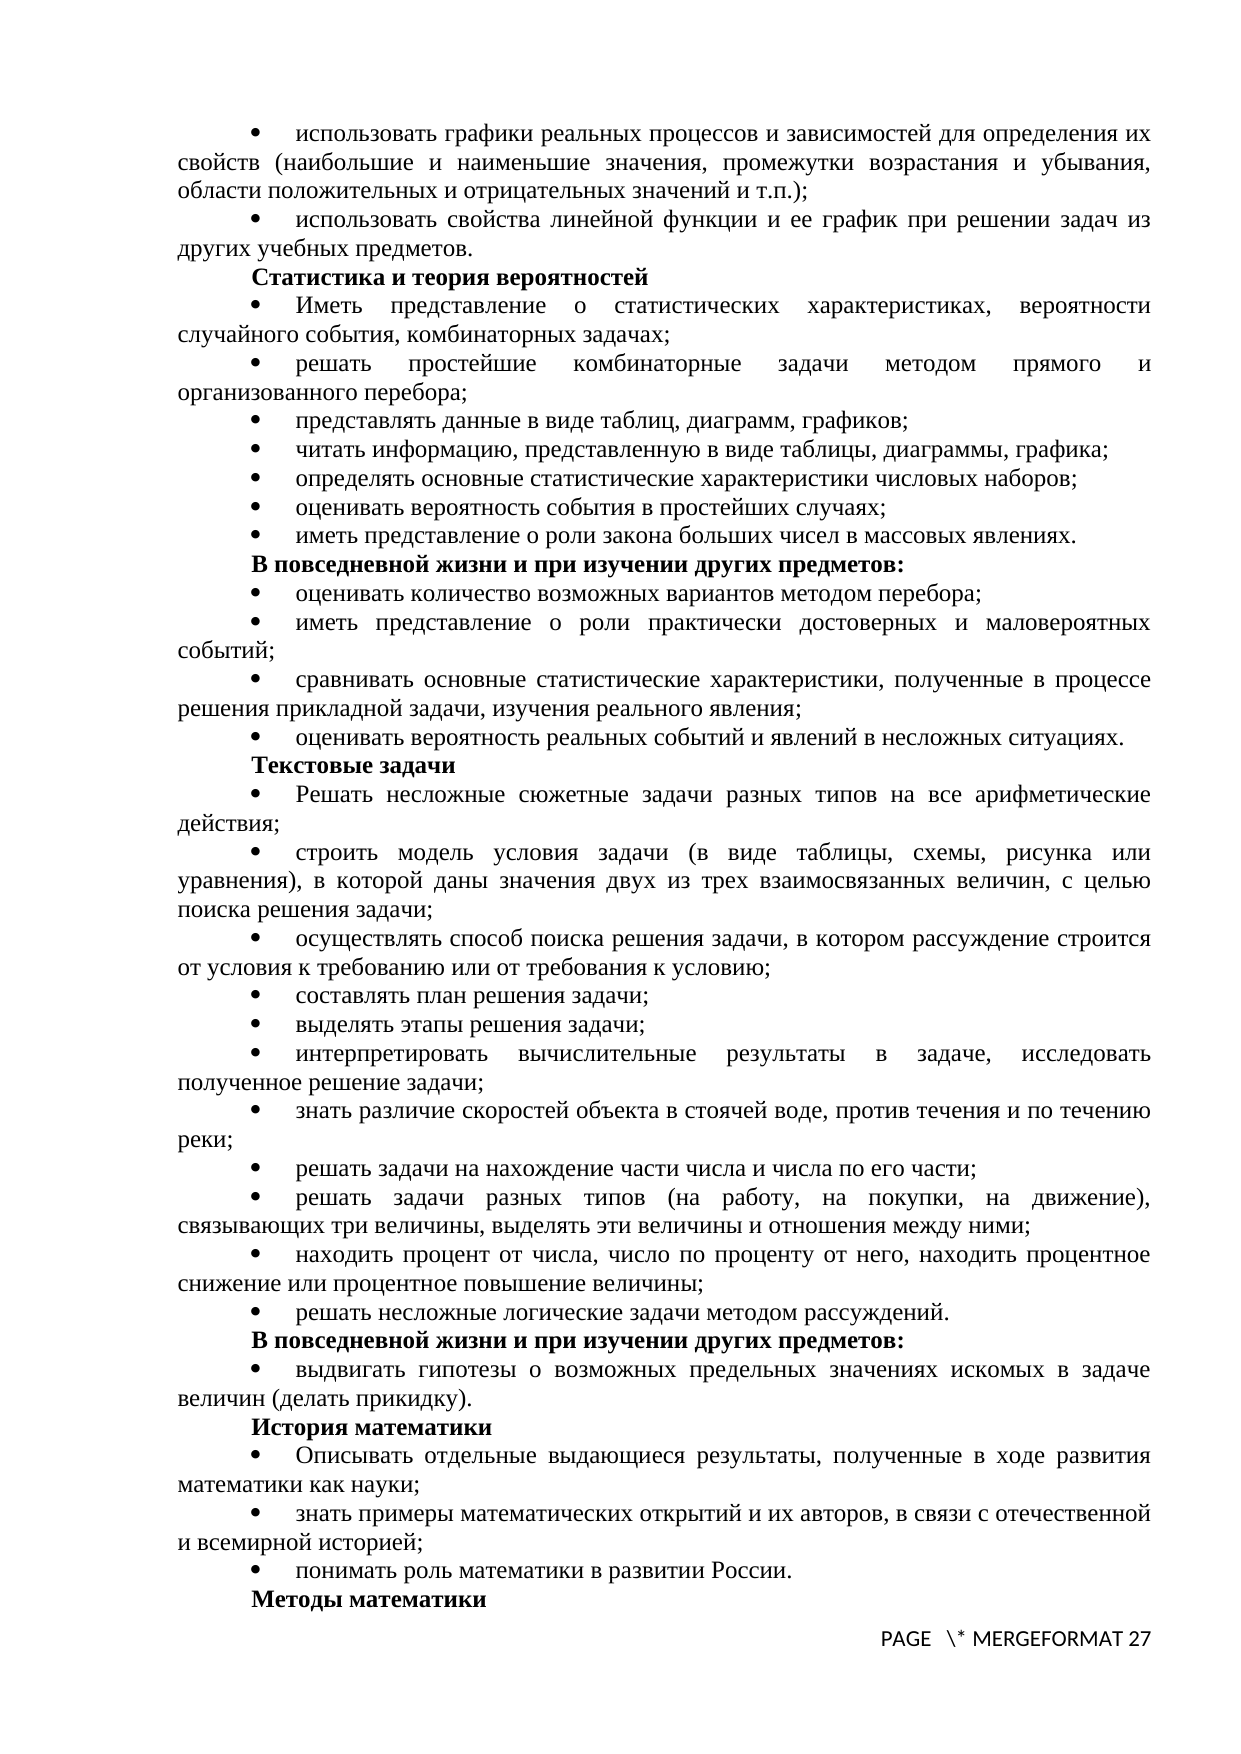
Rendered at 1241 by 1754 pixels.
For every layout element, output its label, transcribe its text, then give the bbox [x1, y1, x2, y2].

list Иметь представление о статистических характеристиках, вероятности случайного события, комбинаторных задачах; [177, 291, 1152, 348]
list осуществлять способ поиска решения задачи, в котором рассуждение строится от условия к требованию или от требования к условию; [177, 923, 1152, 981]
list понимать роль математики в развитии России. [177, 1556, 1152, 1584]
list решать задачи на нахождение части числа и числа по его части; [177, 1153, 1152, 1182]
list составлять план решения задачи; [177, 981, 1152, 1009]
text В повседневной жизни и при изучении других предметов: [177, 1326, 1152, 1354]
list иметь представление о роли закона больших чисел в массовых явлениях. [177, 521, 1152, 549]
list интерпретировать вычислительные результаты в задаче, исследовать полученное решение задачи; [177, 1038, 1152, 1096]
list сравнивать основные статистические характеристики, полученные в процессе решения прикладной задачи, изучения реального явления; [177, 664, 1152, 722]
text История математики [177, 1412, 1152, 1441]
list строить модель условия задачи (в виде таблицы, схемы, рисунка или уравнения), в которой даны значения двух из трех взаимосвязанных величин, с целью поиска решения задачи; [177, 837, 1152, 923]
list решать несложные логические задачи методом рассуждений. [177, 1297, 1152, 1326]
list использовать свойства линейной функции и ее график при решении задач из других учебных предметов. [177, 204, 1152, 262]
list оценивать вероятность события в простейших случаях; [177, 492, 1152, 521]
list использовать графики реальных процессов и зависимостей для определения их свойств (наибольшие и наименьшие значения, промежутки возрастания и убывания, области положительных и отрицательных значений и т.п.); [177, 118, 1152, 204]
list выдвигать гипотезы о возможных предельных значениях искомых в задаче величин (делать прикидку). [177, 1354, 1152, 1412]
text В повседневной жизни и при изучении других предметов: [177, 549, 1152, 578]
list Решать несложные сюжетные задачи разных типов на все арифметические действия; [177, 779, 1152, 837]
list находить процент от числа, число по проценту от него, находить процентное снижение или процентное повышение величины; [177, 1239, 1152, 1297]
list решать простейшие комбинаторные задачи методом прямого и организованного перебора; [177, 348, 1152, 406]
list знать различие скоростей объекта в стоячей воде, против течения и по течению реки; [177, 1096, 1152, 1153]
list представлять данные в виде таблиц, диаграмм, графиков; [177, 406, 1152, 434]
list знать примеры математических открытий и их авторов, в связи с отечественной и всемирной историей; [177, 1498, 1152, 1556]
list оценивать вероятность реальных событий и явлений в несложных ситуациях. [177, 722, 1152, 751]
list решать задачи разных типов (на работу, на покупки, на движение), связывающих три величины, выделять эти величины и отношения между ними; [177, 1182, 1152, 1239]
list выделять этапы решения задачи; [177, 1009, 1152, 1038]
text Статистика и теория вероятностей [177, 262, 1152, 291]
list иметь представление о роли практически достоверных и маловероятных событий; [177, 607, 1152, 664]
text Методы математики [177, 1584, 1152, 1613]
list оценивать количество возможных вариантов методом перебора; [177, 578, 1152, 607]
list определять основные статистические характеристики числовых наборов; [177, 463, 1152, 492]
list читать информацию, представленную в виде таблицы, диаграммы, графика; [177, 434, 1152, 463]
text Текстовые задачи [177, 751, 1152, 779]
list Описывать отдельные выдающиеся результаты, полученные в ходе развития математики как науки; [177, 1441, 1152, 1498]
